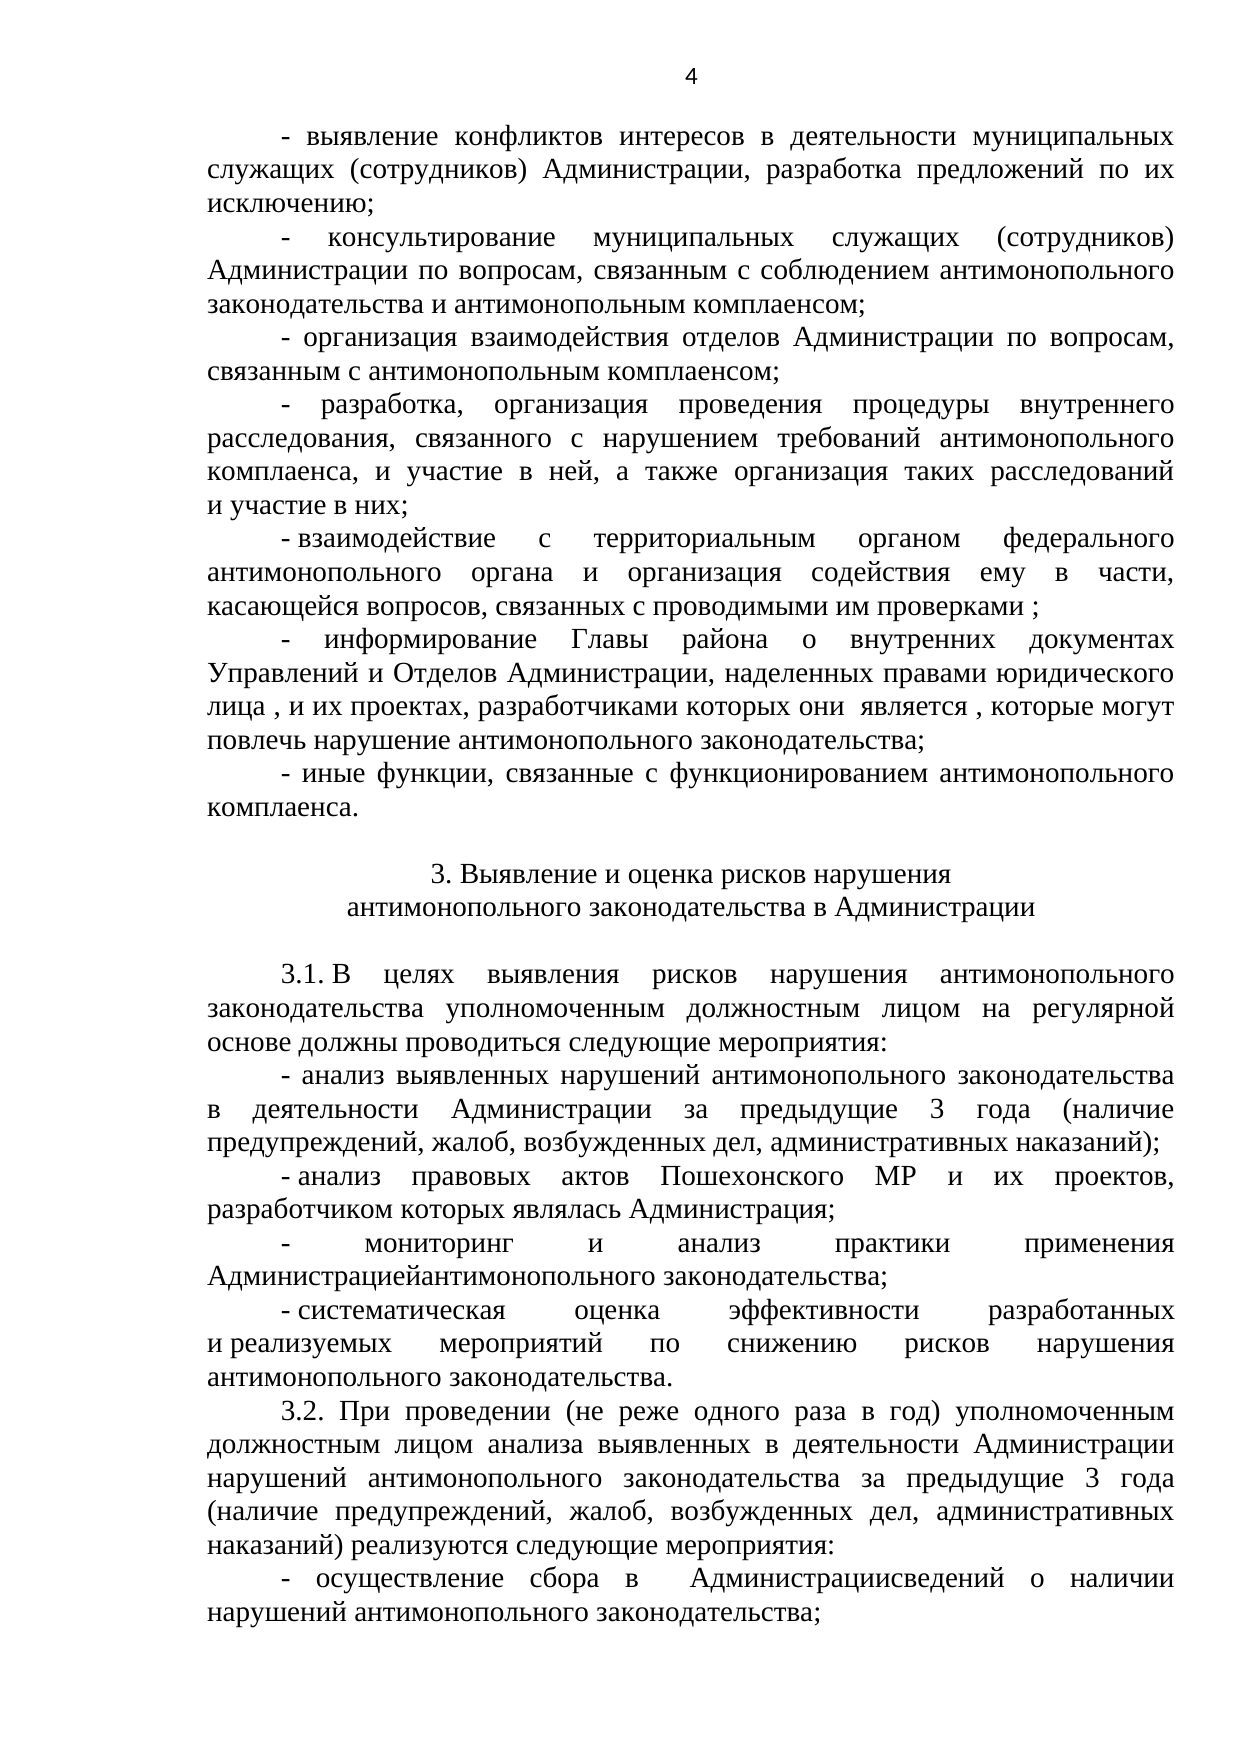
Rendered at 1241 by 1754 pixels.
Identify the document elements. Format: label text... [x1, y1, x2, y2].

text - анализ выявленных нарушений антимонопольного законодательства в деятельности Администрации за предыдущие 3 года (наличие предупреждений, жалоб, возбужденных дел, административных наказаний); [207, 1057, 1175, 1158]
text - консультирование муниципальных служащих (сотрудников) Администрации по вопросам, связанным с соблюдением антимонопольного законодательства и антимонопольным комплаенсом; [207, 219, 1175, 319]
text - мониторинг и анализ практики применения Администрациейантимонопольного законодательства; [207, 1225, 1175, 1292]
text 3. Выявление и оценка рисков нарушения [207, 856, 1175, 889]
text - организация взаимодействия отделов Администрации по вопросам, связанным с антимонопольным комплаенсом; [207, 319, 1175, 386]
text 3.2. При проведении (не реже одного раза в год) уполномоченным должностным лицом анализа выявленных в деятельности Администрации нарушений антимонопольного законодательства за предыдущие 3 года (наличие предупреждений, жалоб, возбужденных дел, административных наказаний) реализуются следующие мероприятия: [207, 1393, 1175, 1560]
text - выявление конфликтов интересов в деятельности муниципальных служащих (сотрудников) Администрации, разработка предложений по их исключению; [207, 118, 1175, 219]
text - систематическая оценка эффективности разработанных и реализуемых мероприятий по снижению рисков нарушения антимонопольного законодательства. [207, 1292, 1175, 1393]
text - осуществление сбора в Администрациисведений о наличии нарушений антимонопольного законодательства; [207, 1560, 1175, 1627]
text антимонопольного законодательства в Администрации [207, 889, 1175, 923]
text - анализ правовых актов Пошехонского МР и их проектов, разработчиком которых являлась Администрация; [207, 1158, 1175, 1225]
text - иные функции, связанные с функционированием антимонопольного комплаенса. [207, 755, 1175, 822]
text - информирование Главы района о внутренних документах Управлений и Отделов Администрации, наделенных правами юридического лица , и их проектах, разработчиками которых они является , которые могут повлечь нарушение антимонопольного законодательства; [207, 621, 1175, 755]
text 3.1. В целях выявления рисков нарушения антимонопольного законодательства уполномоченным должностным лицом на регулярной основе должны проводиться следующие мероприятия: [207, 957, 1175, 1057]
text - разработка, организация проведения процедуры внутреннего расследования, связанного с нарушением требований антимонопольного комплаенса, и участие в ней, а также организация таких расследований и участие в них; [207, 386, 1175, 521]
text - взаимодействие с территориальным органом федерального антимонопольного органа и организация содействия ему в части, касающейся вопросов, связанных с проводимыми им проверками ; [207, 521, 1175, 621]
